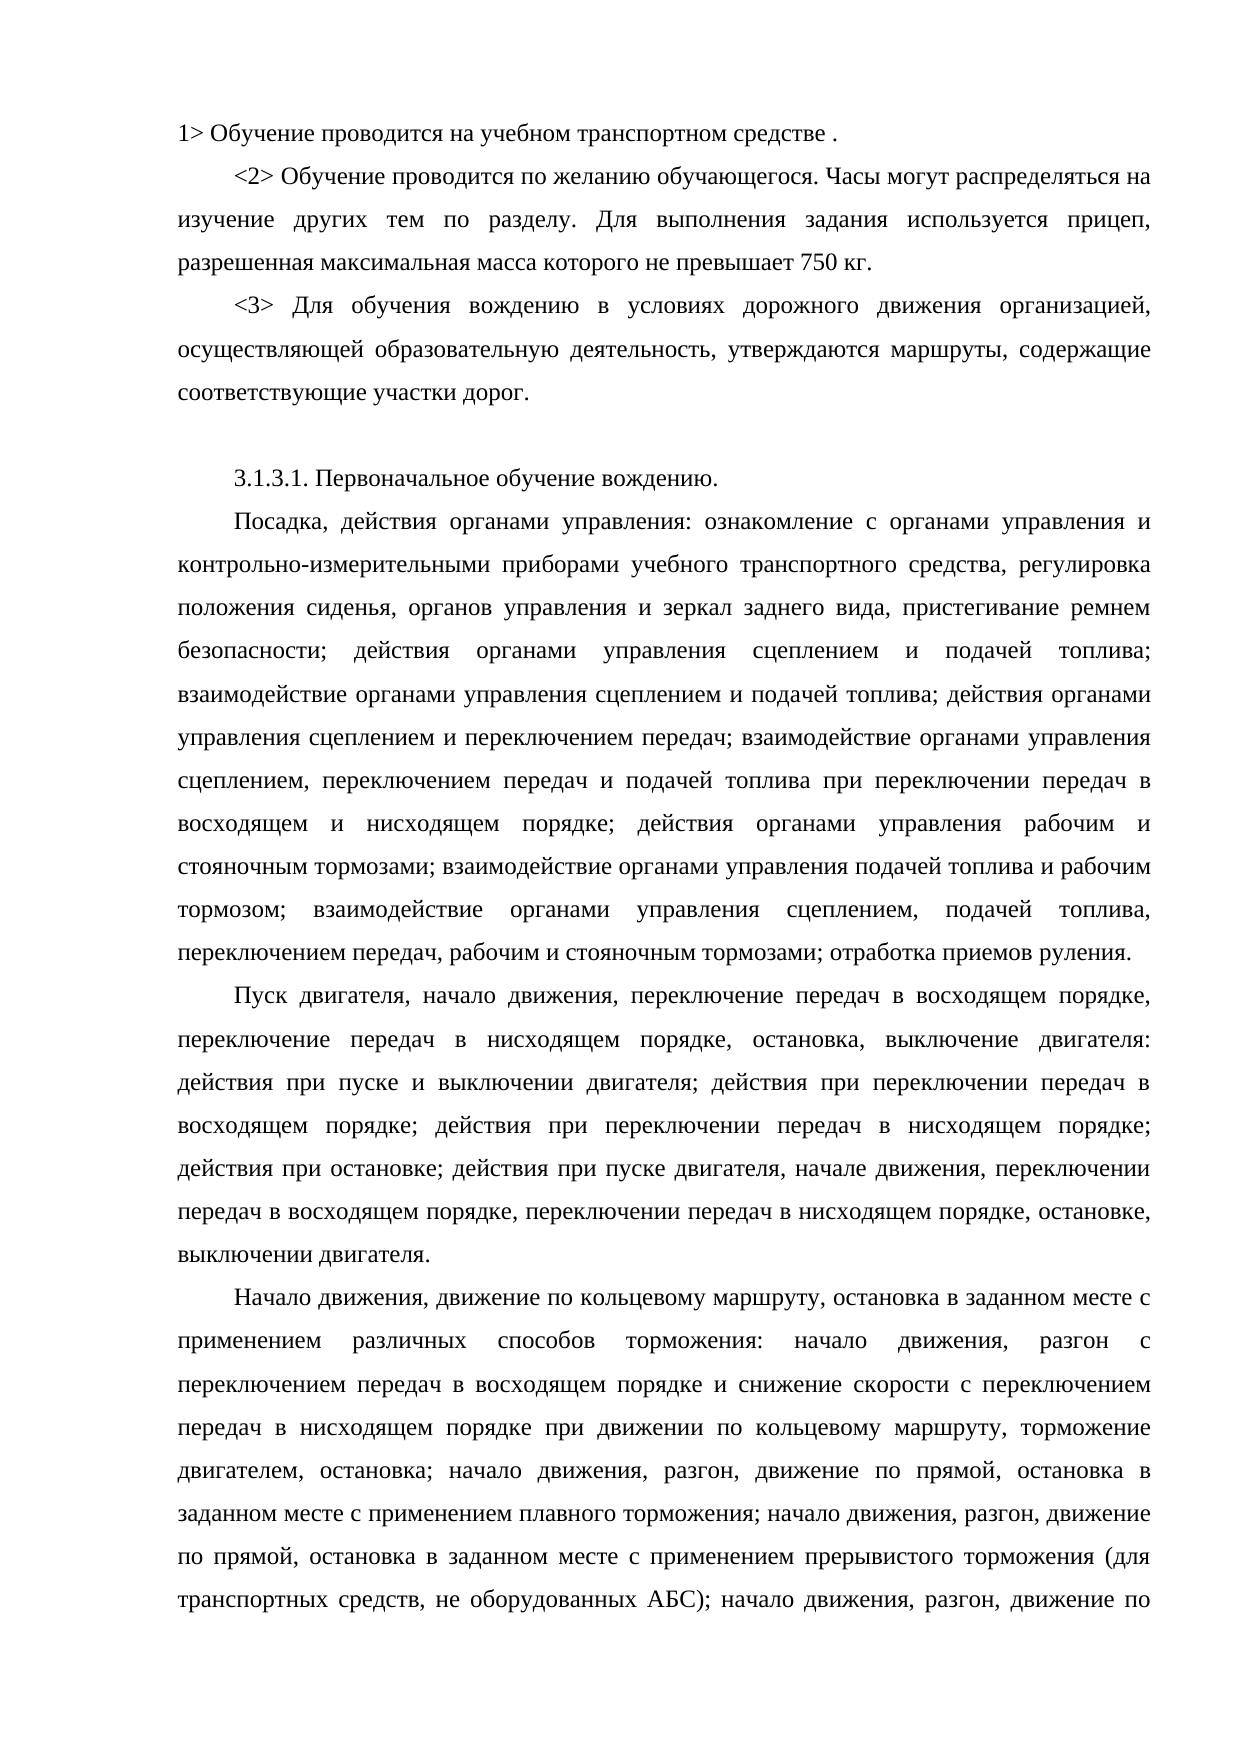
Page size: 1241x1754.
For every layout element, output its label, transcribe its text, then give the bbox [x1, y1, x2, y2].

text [177, 1282, 1152, 1613]
text Посадка, действия органами управления: ознакомление с органами управления и контрольно-измерительными приборами учебного транспортного средства, регулировка положения сиденья, органов управления и зеркал заднего вида, пристегивание ремнем безопасности; действия органами управления сцеплением и подачей топлива; взаимодействие органами управления сцеплением и подачей топлива; действия органами управления сцеплением и переключением передач; взаимодействие органами управления сцеплением, переключением передач и подачей топлива при переключении передач в восходящем и нисходящем порядке; действия органами управления рабочим и стояночным тормозами; взаимодействие органами управления подачей топлива и рабочим тормозом; взаимодействие органами управления сцеплением, подачей топлива, переключением передач, рабочим и стояночным тормозами; отработка приемов руления. [177, 506, 1152, 966]
text <3> Для обучения вождению в условиях дорожного движения организацией, осуществляющей образовательную деятельность, утверждаются маршруты, содержащие соответствующие участки дорог. [177, 291, 1152, 406]
text <2> Обучение проводится по желанию обучающегося. Часы могут распределяться на изучение других тем по разделу. Для выполнения задания используется прицеп, разрешенная максимальная масса которого не превышает 750 кг. [177, 161, 1152, 276]
text 3.1.3.1. Первоначальное обучение вождению. [177, 463, 1152, 492]
text 1> Обучение проводится на учебном транспортном средстве . [177, 118, 1152, 147]
text Пуск двигателя, начало движения, переключение передач в восходящем порядке, переключение передач в нисходящем порядке, остановка, выключение двигателя: действия при пуске и выключении двигателя; действия при переключении передач в восходящем порядке; действия при переключении передач в нисходящем порядке; действия при остановке; действия при пуске двигателя, начале движения, переключении передач в восходящем порядке, переключении передач в нисходящем порядке, остановке, выключении двигателя. [177, 981, 1152, 1268]
